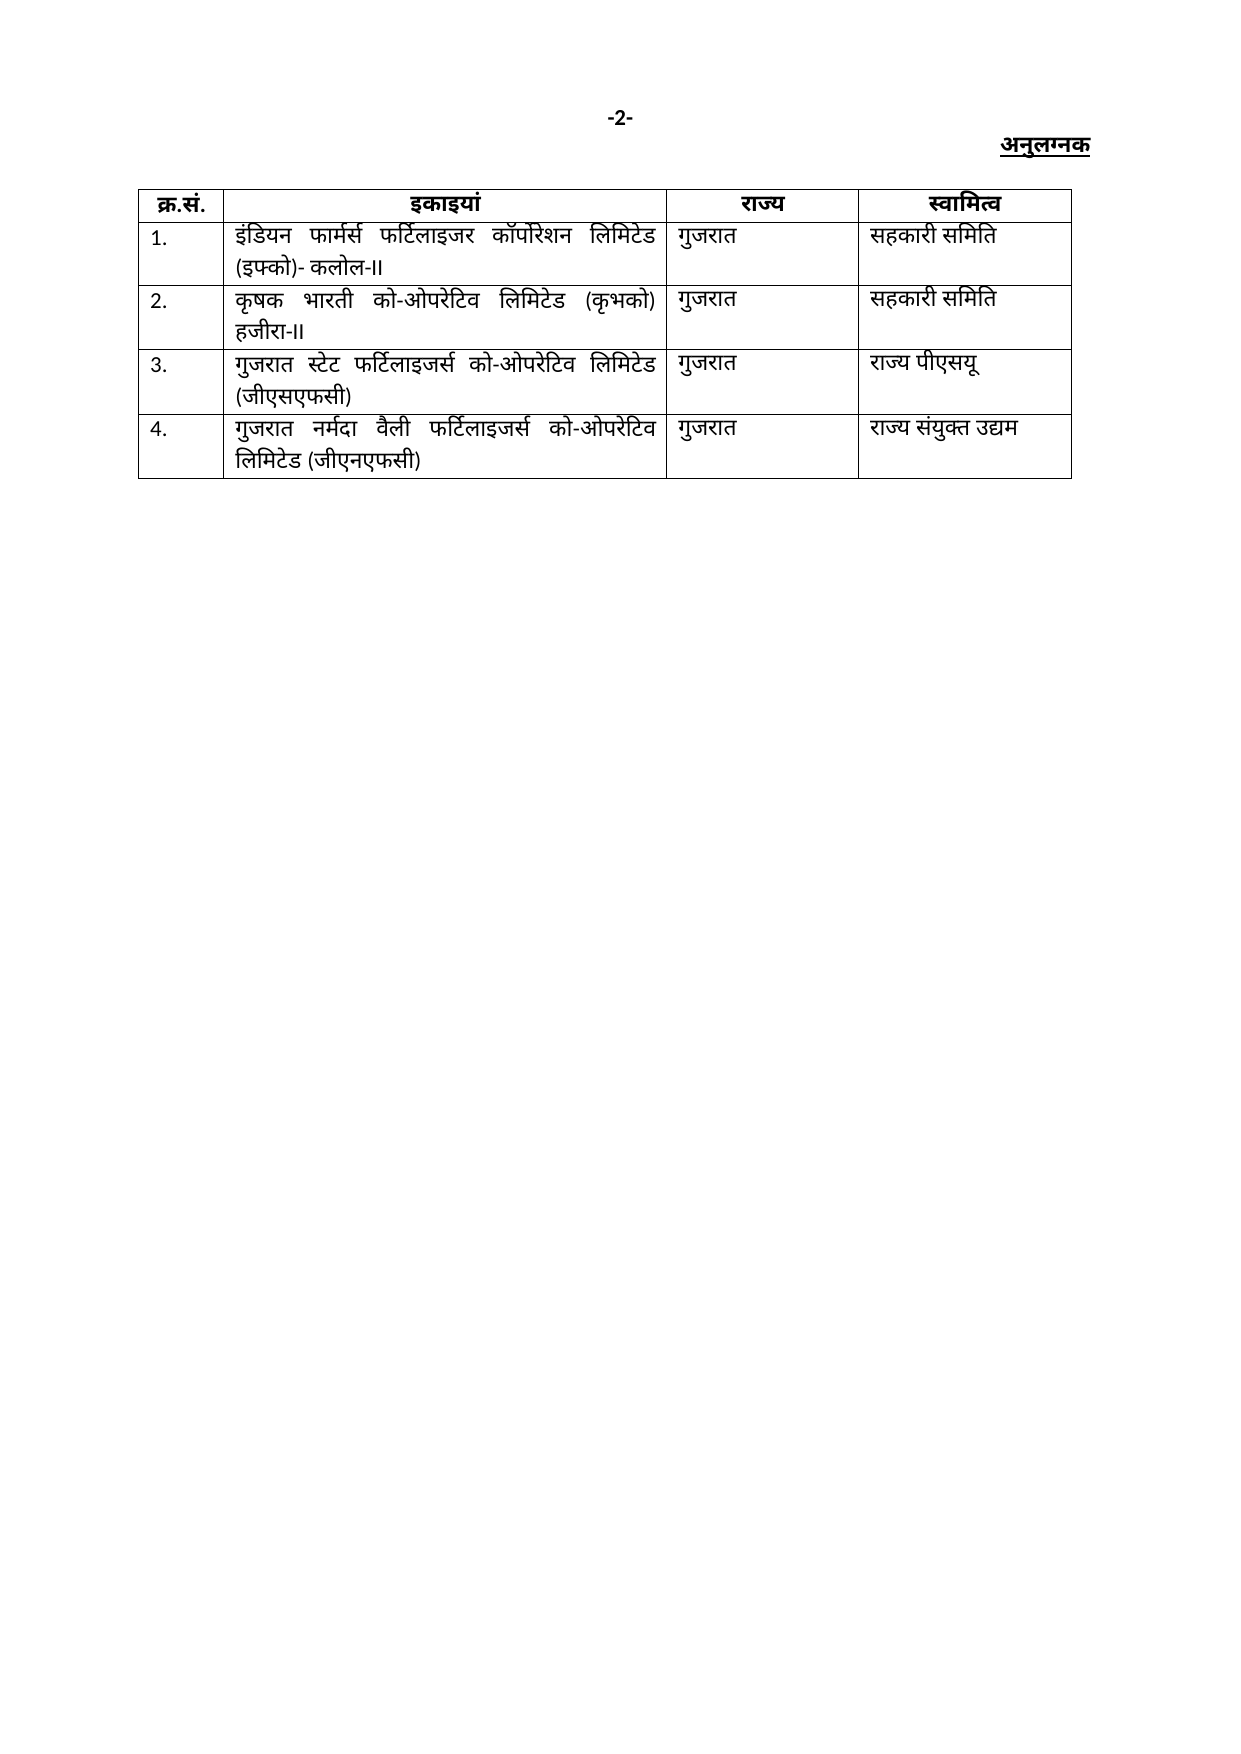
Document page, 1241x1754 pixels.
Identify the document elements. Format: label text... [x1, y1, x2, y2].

table_cell राज्‍य पीएसयू [859, 350, 1071, 413]
table_cell सहकारी समिति [859, 223, 1071, 285]
table_cell सहकारी समिति [859, 286, 1071, 349]
table_cell 1. [139, 223, 223, 285]
table_header क्र.सं. [139, 190, 223, 222]
table_header स्‍वामित्‍व [859, 190, 1071, 222]
text -2- [150, 103, 1090, 131]
table_cell 3. [139, 350, 223, 413]
table_header राज्‍य [667, 190, 858, 222]
table_cell गुजरात नर्मदा वैली फर्टिलाइजर्स को-ओपरेटिव लिमिटेड (जीएनएफसी) [224, 415, 666, 478]
table_cell गुजरात [667, 223, 858, 285]
table_header इकाइयां [224, 190, 666, 222]
table_cell गुजरात स्‍टेट फर्टिलाइजर्स को-ओपरेटिव लिमिटेड (जीएसएफसी) [224, 350, 666, 413]
table_cell गुजरात [667, 415, 858, 478]
table_cell 4. [139, 415, 223, 478]
table_cell इंडियन फार्मर्स फर्टिलाइजर कॉर्पोरेशन लिमिटेड (इफ्को)- कलोल-II [224, 223, 666, 285]
table_cell 2. [139, 286, 223, 349]
table_cell राज्‍य संयुक्‍त उद्यम [859, 415, 1071, 478]
table_cell कृषक भारती को-ओपरेटिव लिमिटेड (कृभको) हजीरा-II [224, 286, 666, 349]
text अनुलग्‍नक [150, 131, 1090, 161]
table_cell गुजरात [667, 350, 858, 413]
table_cell गुजरात [667, 286, 858, 349]
